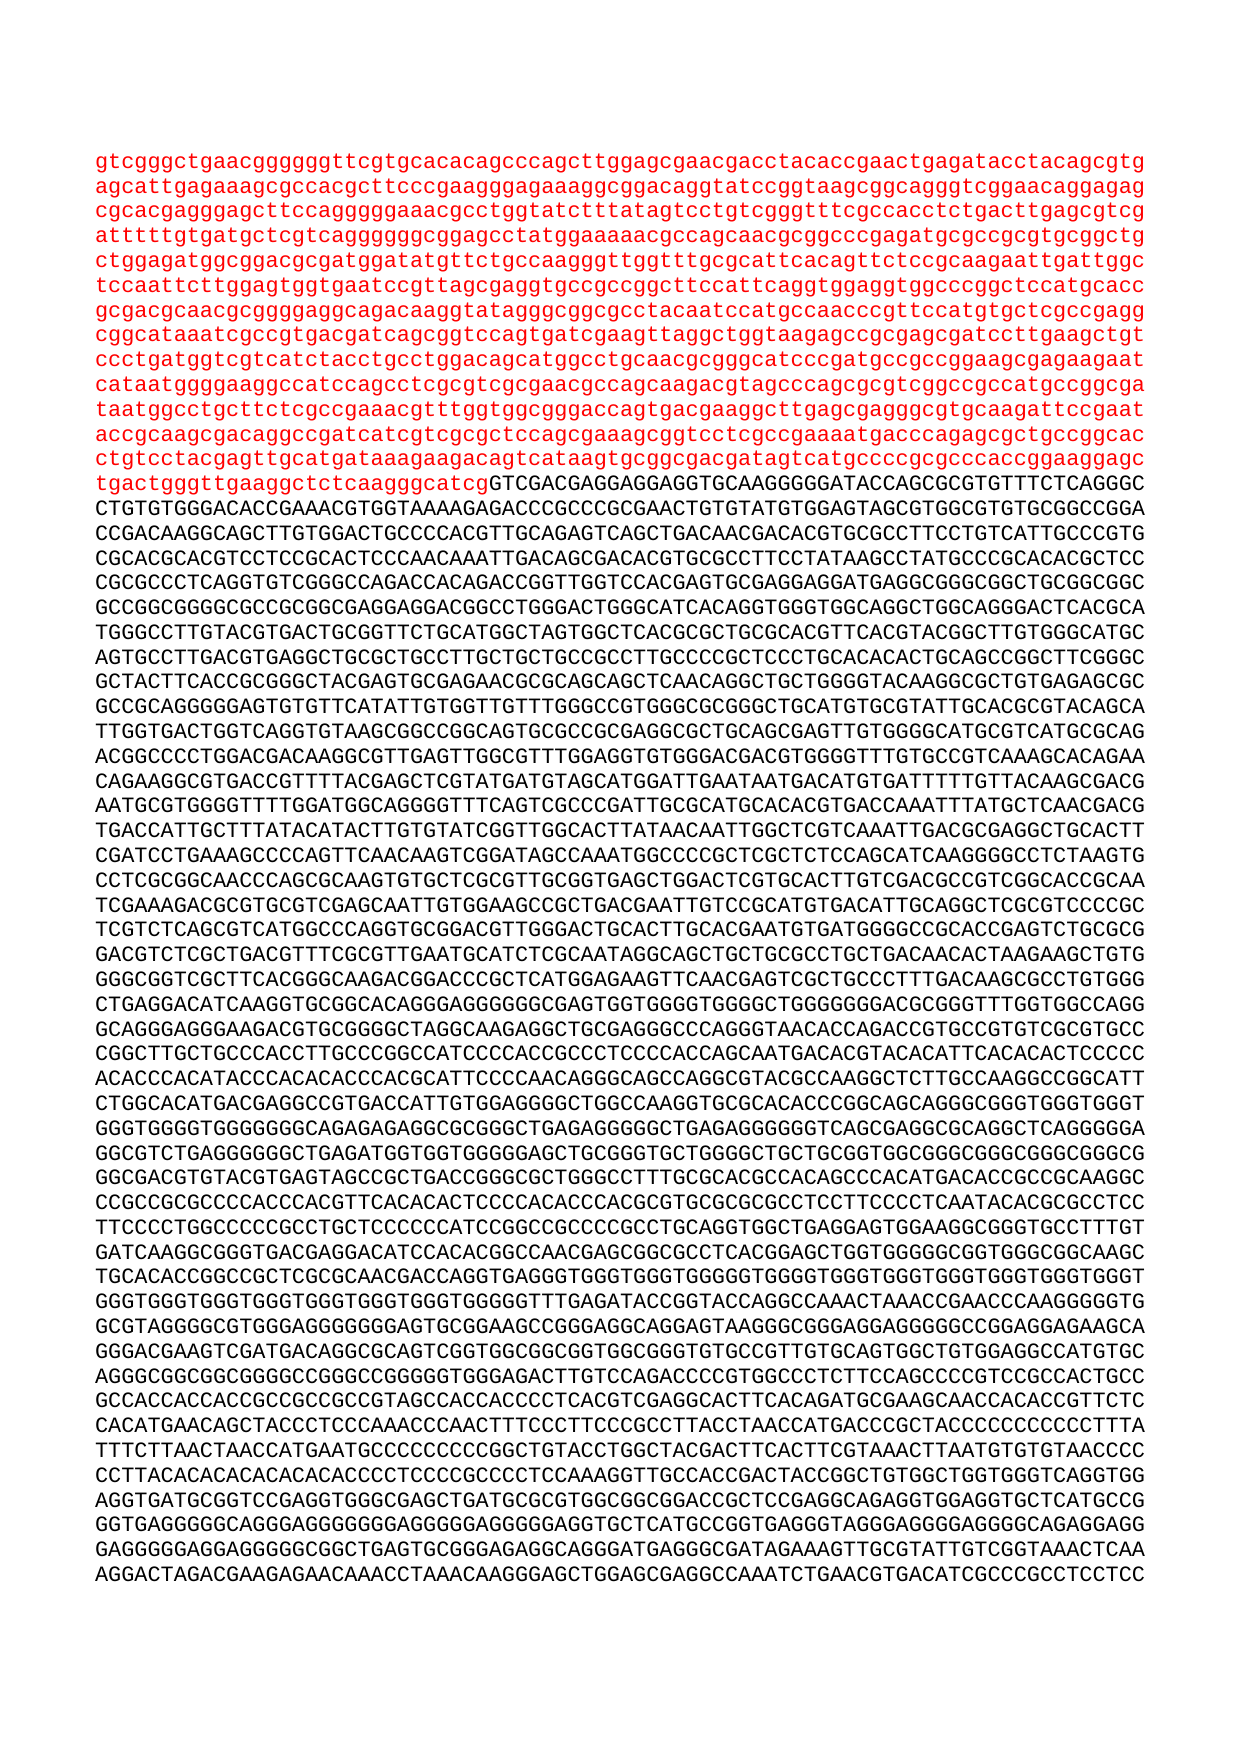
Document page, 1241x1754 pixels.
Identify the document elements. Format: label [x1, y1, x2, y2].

text [95, 150, 1146, 1588]
